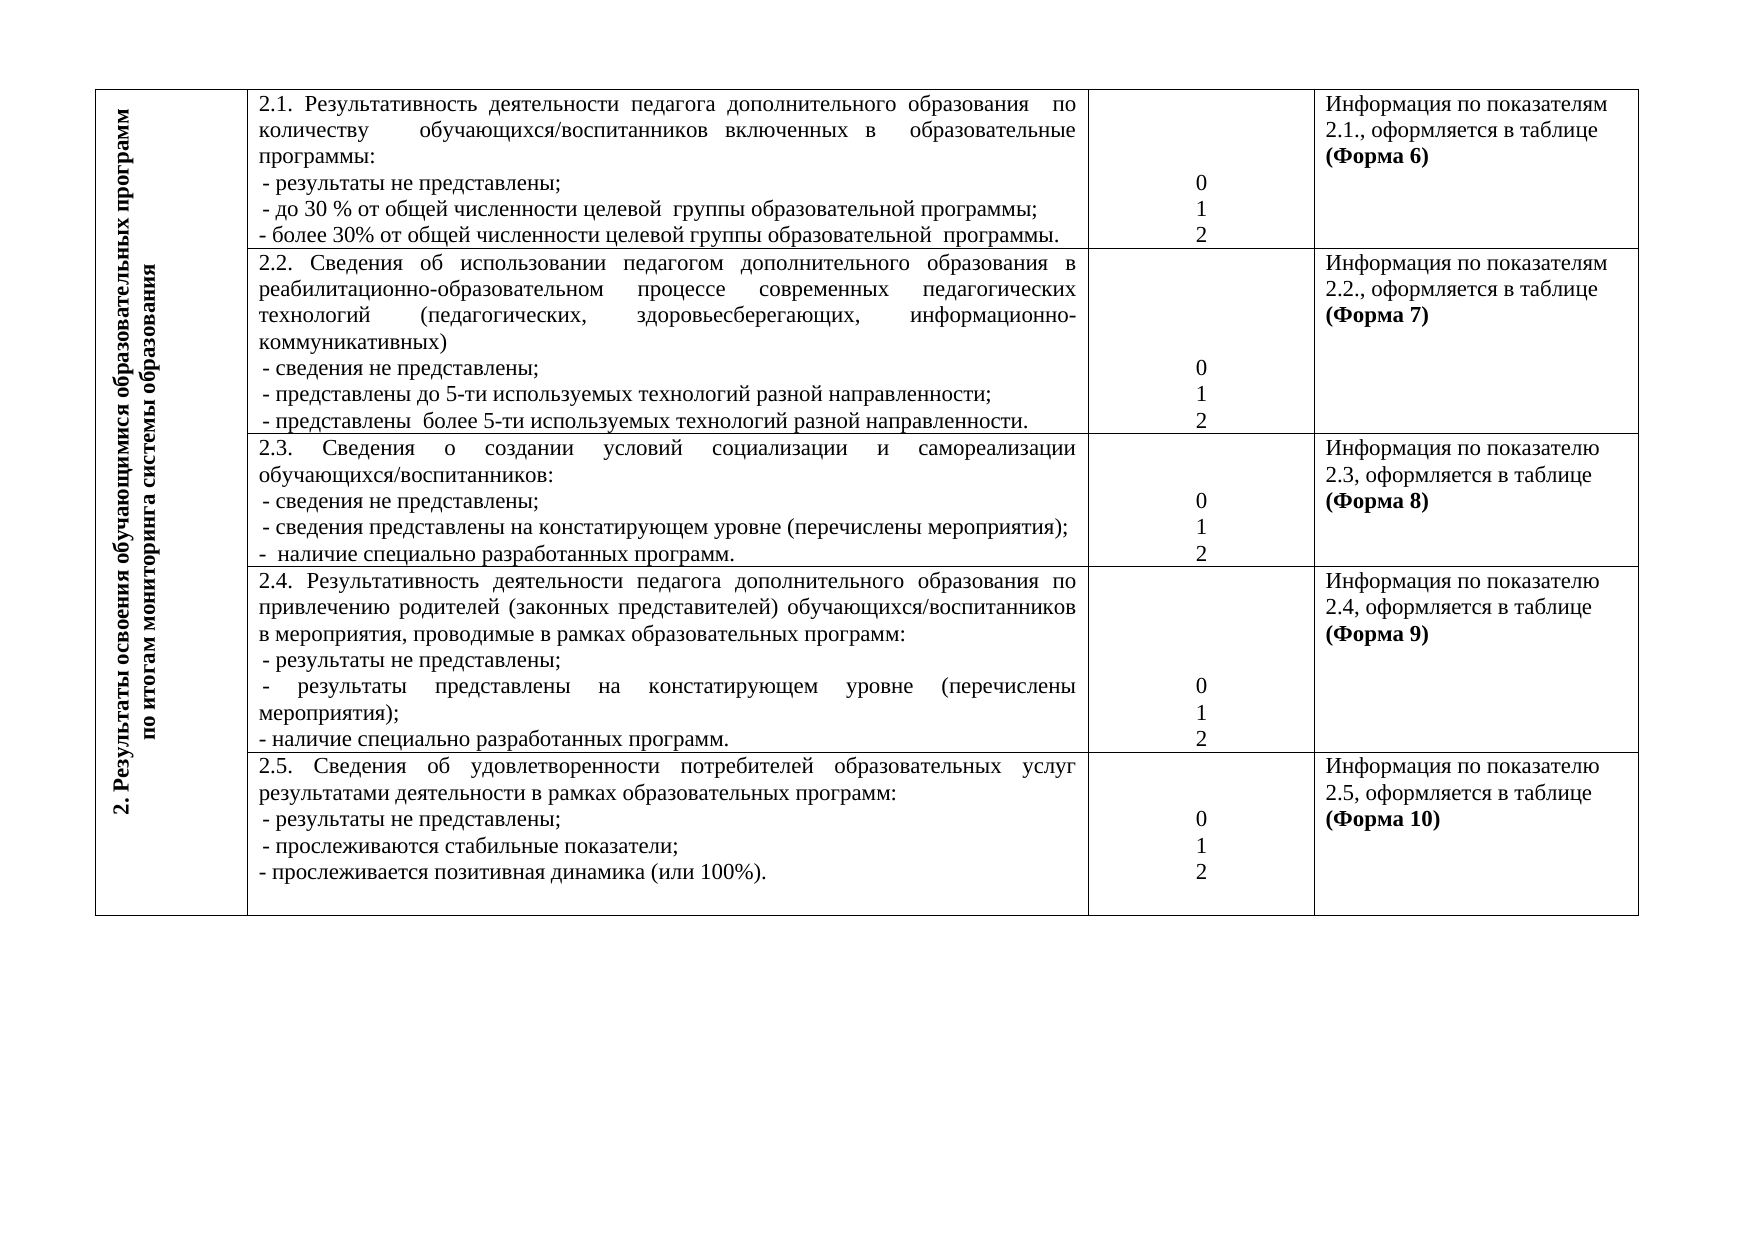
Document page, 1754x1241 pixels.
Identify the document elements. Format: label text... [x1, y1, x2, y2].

table_header Информация по показателям 2.1., оформляется в таблице (Форма 6) [1315, 90, 1638, 248]
table_cell Информация по показателю 2.3, оформляется в таблице (Форма 8) [1315, 434, 1638, 566]
table_cell Информация по показателю 2.4, оформляется в таблице (Форма 9) [1315, 567, 1638, 752]
table_cell 0 1 2 [1089, 249, 1314, 433]
table_cell Информация по показателю 2.5, оформляется в таблице (Форма 10) [1315, 753, 1638, 915]
table_cell 2.3. Сведения о создании условий социализации и самореализации обучающихся/воспитанников: - сведения не представлены; - сведения представлены на констатирующем уровне (перечислены мероприятия); - наличие специально разработанных программ. [248, 434, 1088, 566]
table_cell 0 1 2 [1089, 434, 1314, 566]
table_cell 2.2. Сведения об использовании педагогом дополнительного образования в реабилитационно-образовательном процессе современных педагогических технологий (педагогических, здоровьесберегающих, информационно-коммуникативных) - сведения не представлены; - представлены до 5-ти используемых технологий разной направленности; - представлены более 5-ти используемых технологий разной направленности. [248, 249, 1088, 433]
table_header 2.1. Результативность деятельности педагога дополнительного образования по количеству обучающихся/воспитанников включенных в образовательные программы: - результаты не представлены; - до 30 % от общей численности целевой группы образовательной программы; - более 30% от общей численности целевой группы образовательной программы. [248, 90, 1088, 248]
table_header 2. Результаты освоения обучающимися образовательных программ по итогам мониторинга системы образования [96, 90, 247, 915]
table_header 0 1 2 [1089, 90, 1314, 248]
table_cell 0 1 2 [1089, 567, 1314, 752]
table_cell 0 1 2 [1089, 753, 1314, 915]
table_cell 2.5. Сведения об удовлетворенности потребителей образовательных услуг результатами деятельности в рамках образовательных программ: - результаты не представлены; - прослеживаются стабильные показатели; - прослеживается позитивная динамика (или 100%). [248, 753, 1088, 915]
table_cell Информация по показателям 2.2., оформляется в таблице (Форма 7) [1315, 249, 1638, 433]
table_cell 2.4. Результативность деятельности педагога дополнительного образования по привлечению родителей (законных представителей) обучающихся/воспитанников в мероприятия, проводимые в рамках образовательных программ: - результаты не представлены; - результаты представлены на констатирующем уровне (перечислены мероприятия); - наличие специально разработанных программ. [248, 567, 1088, 752]
